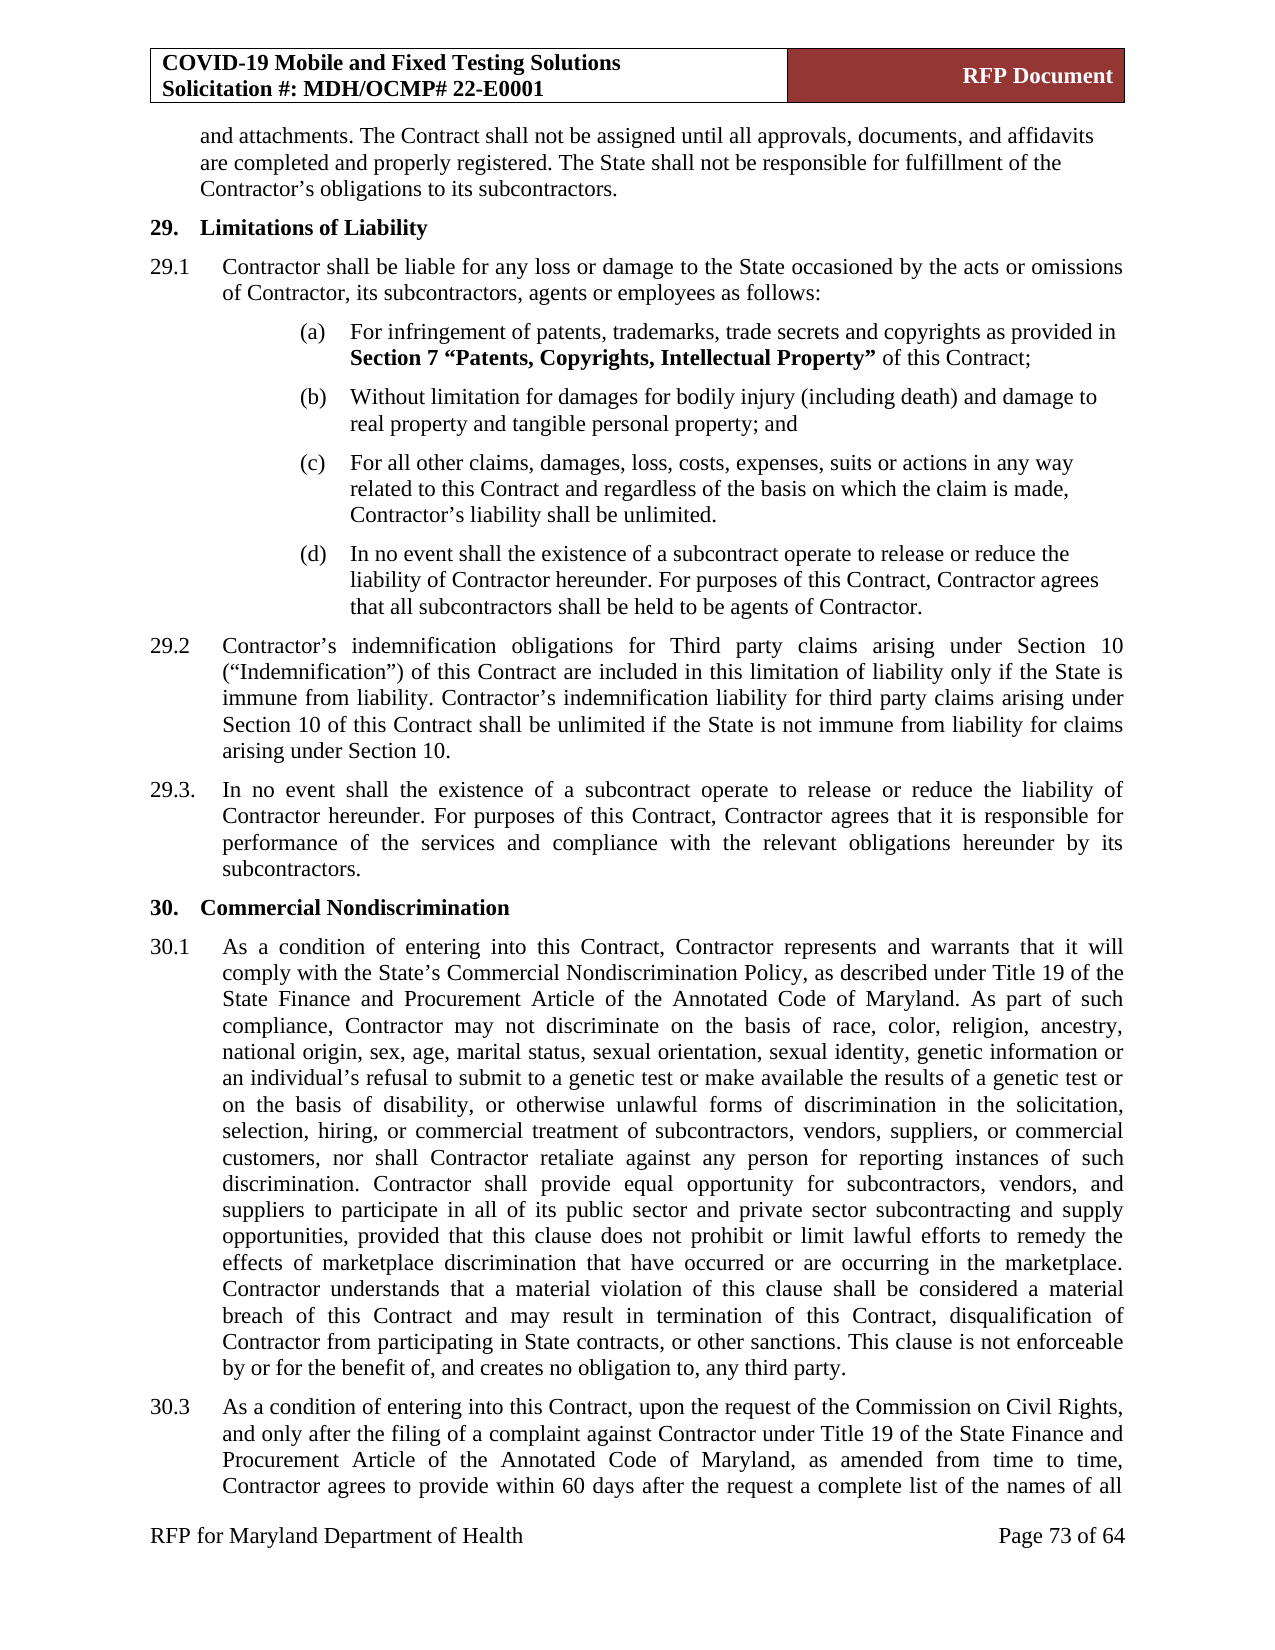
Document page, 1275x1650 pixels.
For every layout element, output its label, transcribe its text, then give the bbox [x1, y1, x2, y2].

text (b) Without limitation for damages for bodily injury (including death) and damage to real property and tangible personal property; and [300, 383, 1125, 436]
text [200, 122, 1125, 202]
text 30. Commercial Nondiscrimination [150, 894, 1125, 920]
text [150, 1393, 1125, 1499]
text 29.2 Contractor’s indemnification obligations for Third party claims arising under Section 10 (“Indemnification”) of this Contract are included in this limitation of liability only if the State is immune from liability. Contractor’s indemnification liability for third party claims arising under Section 10 of this Contract shall be unlimited if the State is not immune from liability for claims arising under Section 10. [150, 632, 1125, 763]
text 29.3. In no event shall the existence of a subcontract operate to release or reduce the liability of Contractor hereunder. For purposes of this Contract, Contractor agrees that it is responsible for performance of the services and compliance with the relevant obligations hereunder by its subcontractors. [150, 776, 1125, 881]
text (a) For infringement of patents, trademarks, trade secrets and copyrights as provided in Section 7 “Patents, Copyrights, Intellectual Property” of this Contract; [300, 318, 1125, 371]
text 30.1 As a condition of entering into this Contract, Contractor represents and warrants that it will comply with the State’s Commercial Nondiscrimination Policy, as described under Title 19 of the State Finance and Procurement Article of the Annotated Code of Maryland. As part of such compliance, Contractor may not discriminate on the basis of race, color, religion, ancestry, national origin, sex, age, marital status, sexual orientation, sexual identity, genetic information or an individual’s refusal to submit to a genetic test or make available the results of a genetic test or on the basis of disability, or otherwise unlawful forms of discrimination in the solicitation, selection, hiring, or commercial treatment of subcontractors, vendors, suppliers, or commercial customers, nor shall Contractor retaliate against any person for reporting instances of such discrimination. Contractor shall provide equal opportunity for subcontractors, vendors, and suppliers to participate in all of its public sector and private sector subcontracting and supply opportunities, provided that this clause does not prohibit or limit lawful efforts to remedy the effects of marketplace discrimination that have occurred or are occurring in the marketplace. Contractor understands that a material violation of this clause shall be considered a material breach of this Contract and may result in termination of this Contract, disqualification of Contractor from participating in State contracts, or other sanctions. This clause is not enforceable by or for the benefit of, and creates no obligation to, any third party. [150, 933, 1125, 1381]
text (c) For all other claims, damages, loss, costs, expenses, suits or actions in any way related to this Contract and regardless of the basis on which the claim is made, Contractor’s liability shall be unlimited. [300, 448, 1125, 528]
text 29. Limitations of Liability [150, 214, 1125, 240]
text 29.1 Contractor shall be liable for any loss or damage to the State occasioned by the acts or omissions of Contractor, its subcontractors, agents or employees as follows: [150, 253, 1125, 306]
text (d) In no event shall the existence of a subcontract operate to release or reduce the liability of Contractor hereunder. For purposes of this Contract, Contractor agrees that all subcontractors shall be held to be agents of Contractor. [300, 540, 1125, 619]
